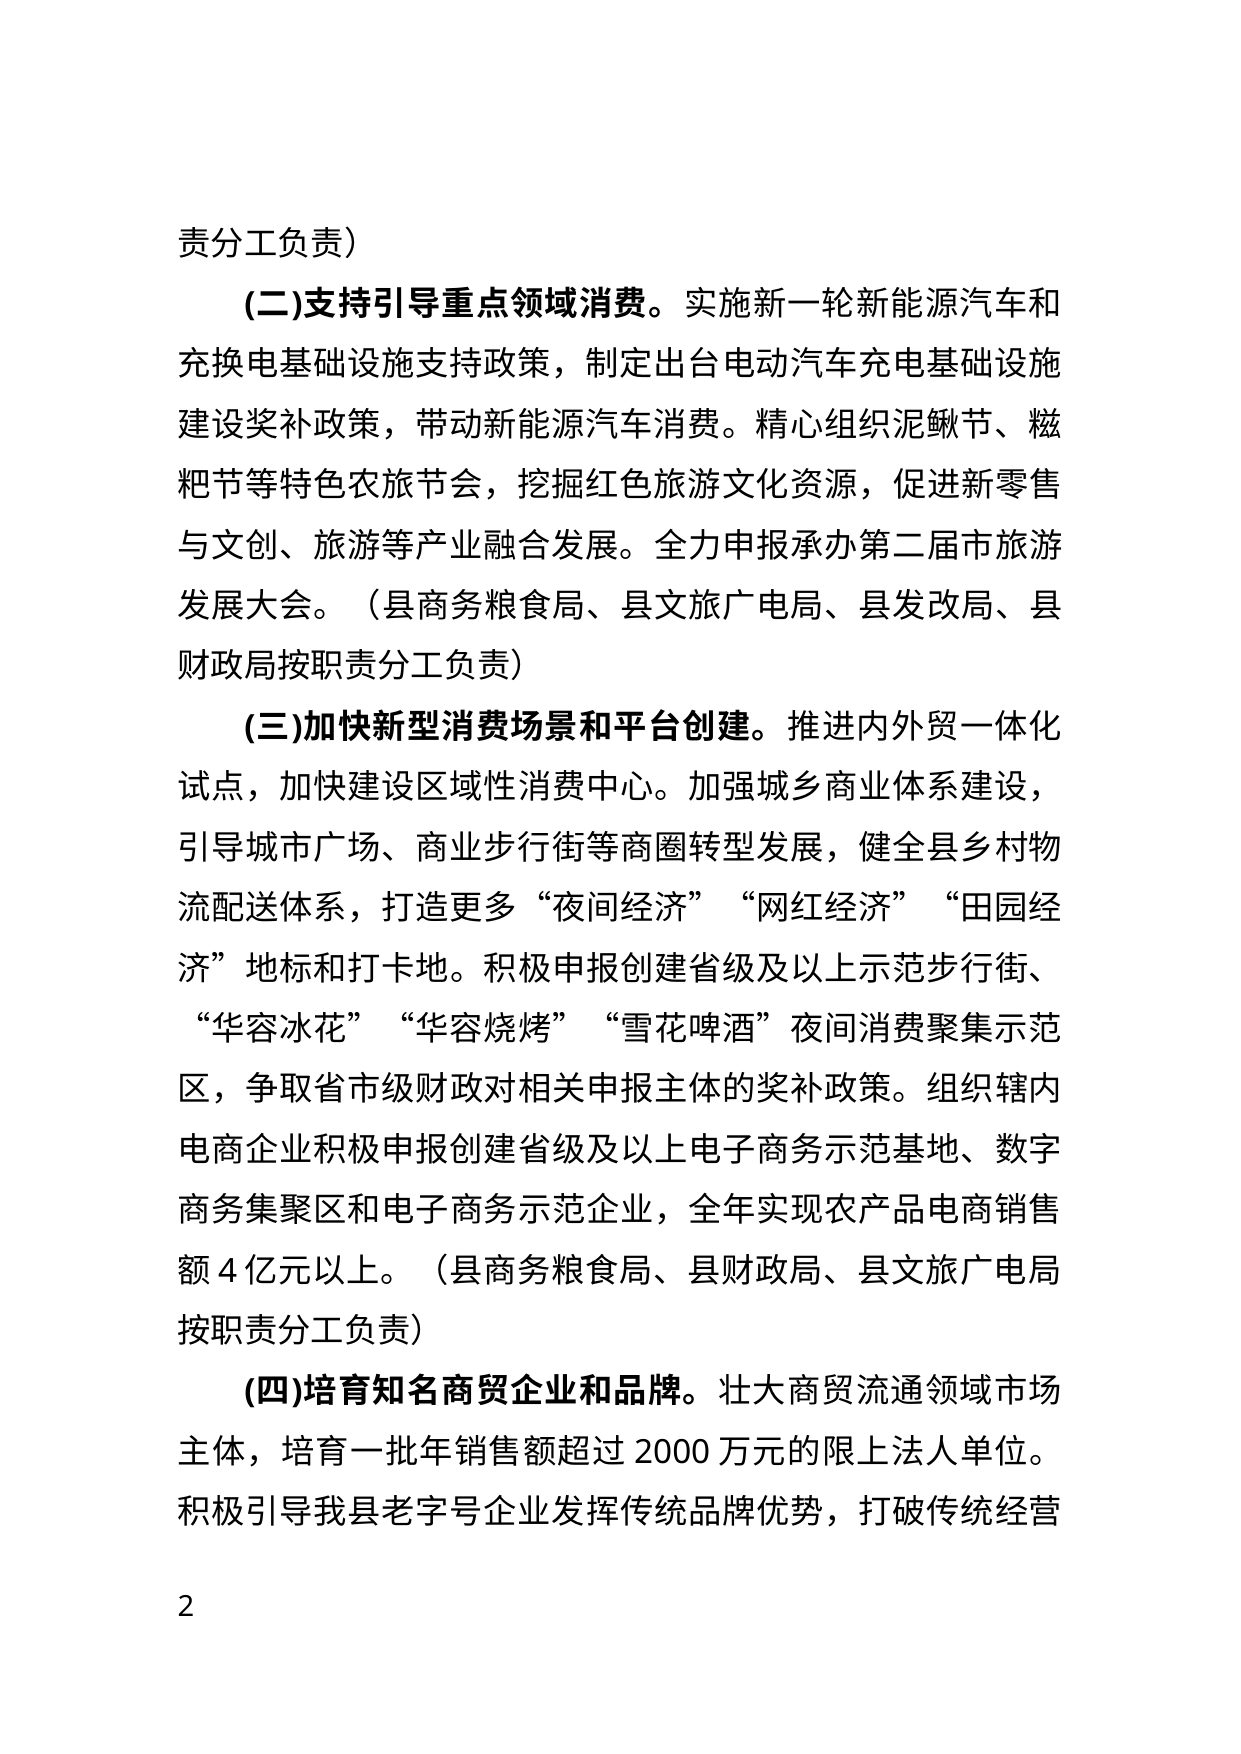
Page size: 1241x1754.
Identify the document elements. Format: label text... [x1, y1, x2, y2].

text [177, 1354, 1063, 1536]
text (二)支持引导重点领域消费。实施新一轮新能源汽车和充换电基础设施支持政策，制定出台电动汽车充电基础设施建设奖补政策，带动新能源汽车消费。精心组织泥鳅节、糍粑节等特色农旅节会，挖掘红色旅游文化资源，促进新零售与文创、旅游等产业融合发展。全力申报承办第二届市旅游发展大会。（县商务粮食局、县文旅广电局、县发改局、县财政局按职责分工负责） [177, 267, 1063, 690]
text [177, 207, 1063, 267]
text (三)加快新型消费场景和平台创建。推进内外贸一体化试点，加快建设区域性消费中心。加强城乡商业体系建设，引导城市广场、商业步行街等商圈转型发展，健全县乡村物流配送体系，打造更多“夜间经济”“网红经济”“田园经济”地标和打卡地。积极申报创建省级及以上示范步行街、“华容冰花”“华容烧烤”“雪花啤酒”夜间消费聚集示范区，争取省市级财政对相关申报主体的奖补政策。组织辖内电商企业积极申报创建省级及以上电子商务示范基地、数字商务集聚区和电子商务示范企业，全年实现农产品电商销售额4亿元以上。（县商务粮食局、县财政局、县文旅广电局按职责分工负责） [177, 690, 1063, 1354]
